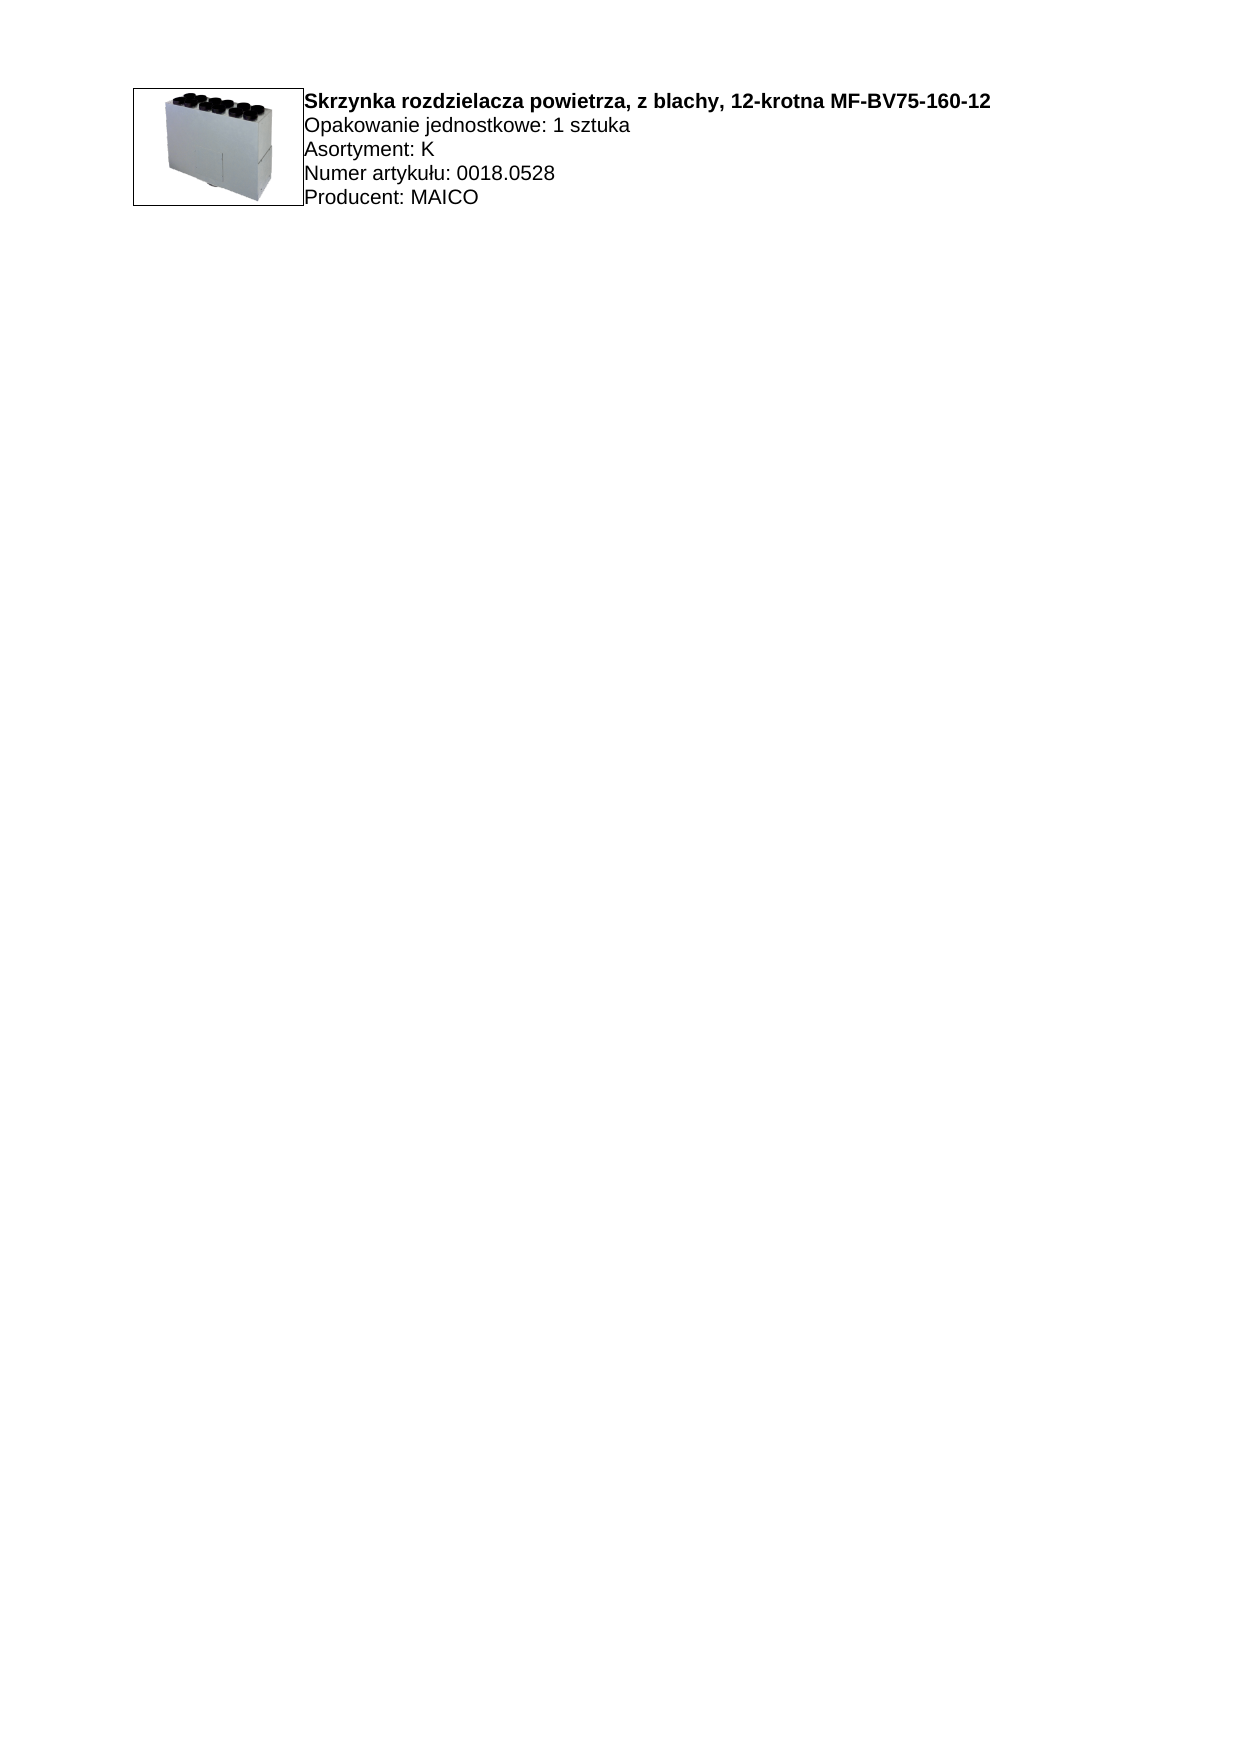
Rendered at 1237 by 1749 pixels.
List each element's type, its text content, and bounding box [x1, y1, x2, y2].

text Skrzynka rozdzielacza powietrza, z blachy, 12-krotna MF-BV75-160-12Opakowanie jednostkowe: 1 sztukaAsortyment: K Numer artykułu: 0018.0528Producent: MAICO [133, 89, 1148, 208]
picture [134, 89, 303, 205]
